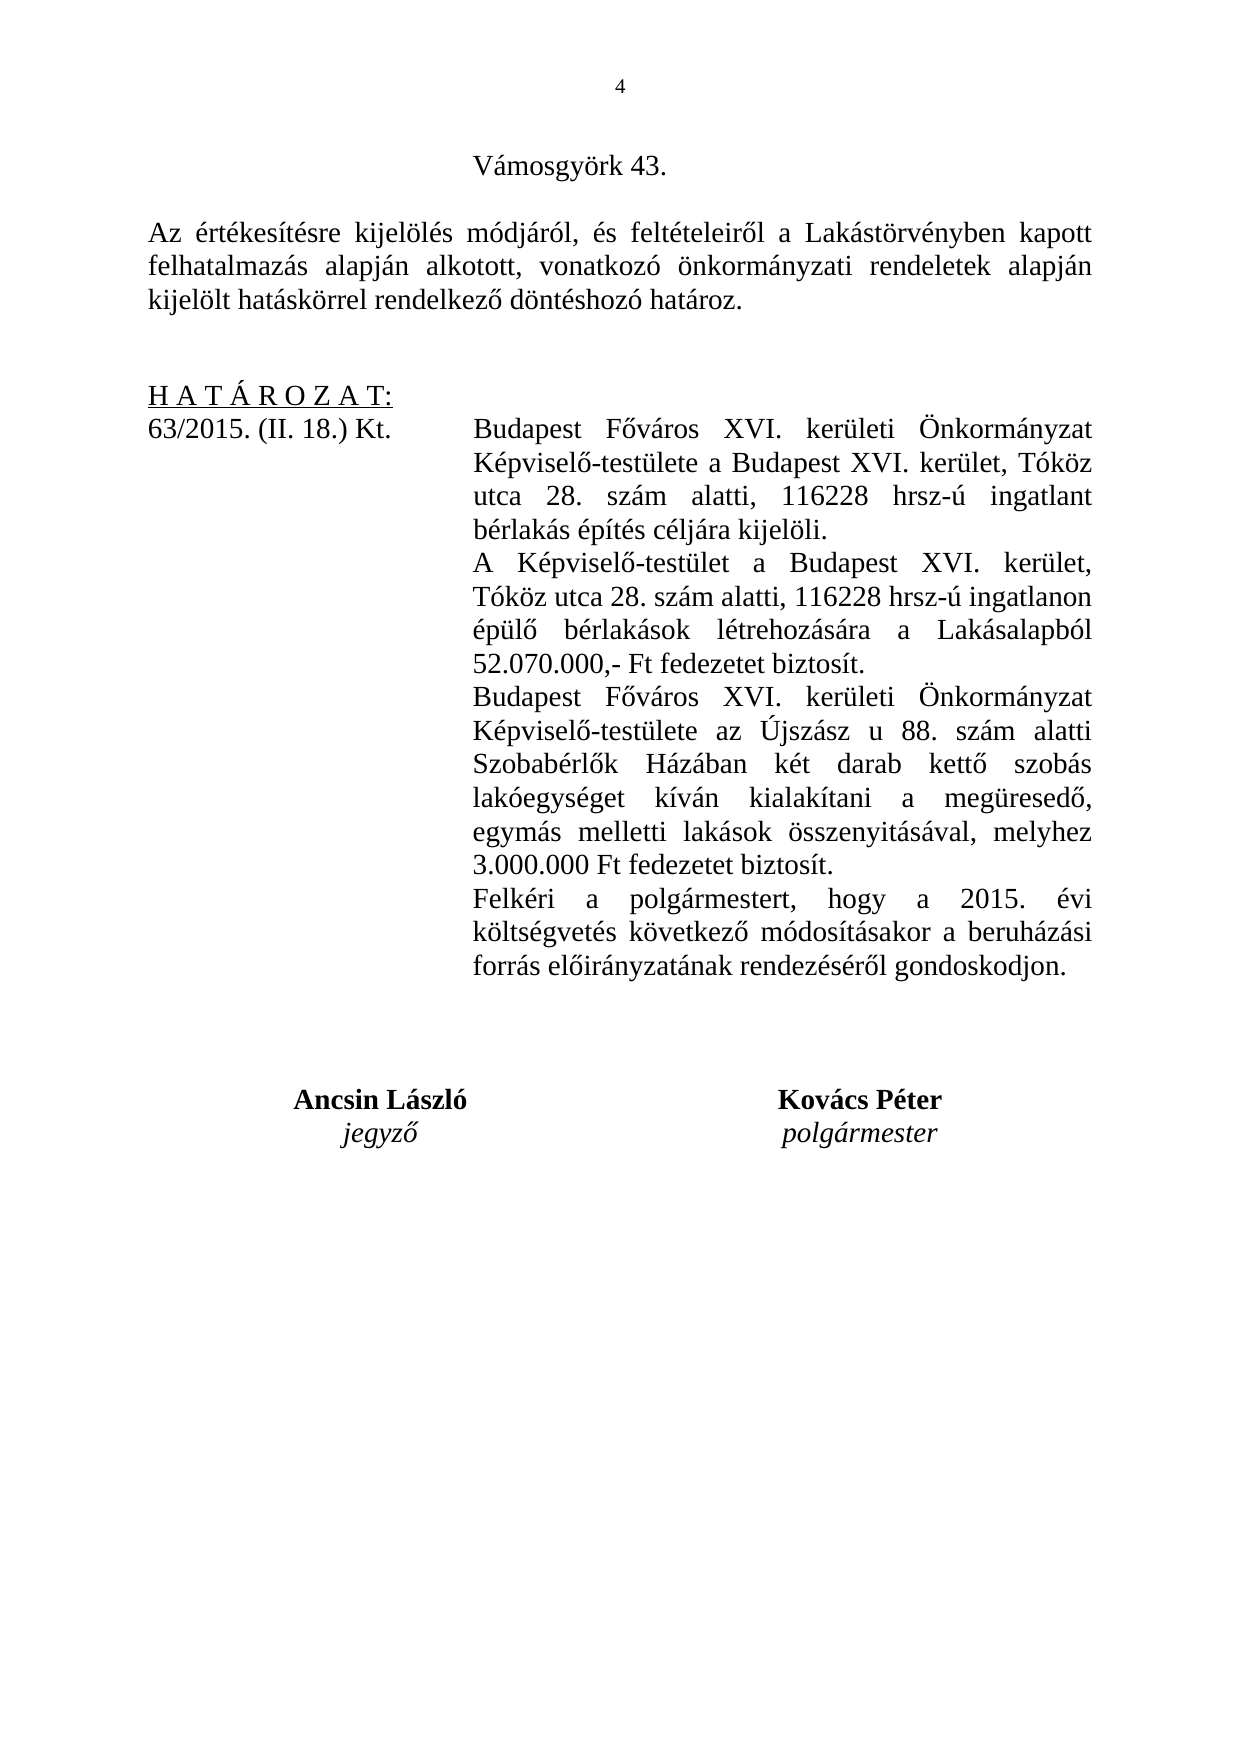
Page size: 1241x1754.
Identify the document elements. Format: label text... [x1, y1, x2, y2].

text Vámosgyörk 43. [148, 148, 1093, 181]
text H A T Á R O Z A T: [148, 378, 1093, 411]
text A Képviselő-testület a Budapest XVI. kerület, Tóköz utca 28. szám alatti, 116228 hrsz-ú ingatlanon épülő bérlakások létrehozására a Lakásalapból 52.070.000,- Ft fedezetet biztosít. [472, 545, 1093, 679]
table_header Ancsin László jegyző [140, 1082, 620, 1149]
text Budapest Főváros XVI. kerületi Önkormányzat Képviselő-testülete az Újszász u 88. szám alatti Szobabérlők Házában két darab kettő szobás lakóegységet kíván kialakítani a megüresedő, egymás melletti lakások összenyitásával, melyhez fedezetet biztosít. [472, 679, 1093, 881]
text Felkéri a polgármestert, hogy a 2015. évi költségvetés következő módosításakor a beruházási forrás előirányzatának rendezéséről gondoskodjon. [472, 881, 1093, 981]
text Az értékesítésre kijelölés módjáról, és feltételeiről a Lakástörvényben kapott felhatalmazás alapján alkotott, vonatkozó önkormányzati rendeletek alapján kijelölt hatáskörrel rendelkező döntéshozó határoz. [148, 215, 1093, 315]
table_header Kovács Péter polgármester [620, 1082, 1100, 1149]
text 63/2015. (II. 18.) Kt. Budapest Főváros XVI. kerületi Önkormányzat Képviselő-testülete a Budapest XVI. kerület, Tóköz utca 28. szám alatti, 116228 hrsz-ú ingatlant bérlakás építés céljára kijelöli. [148, 411, 1093, 545]
